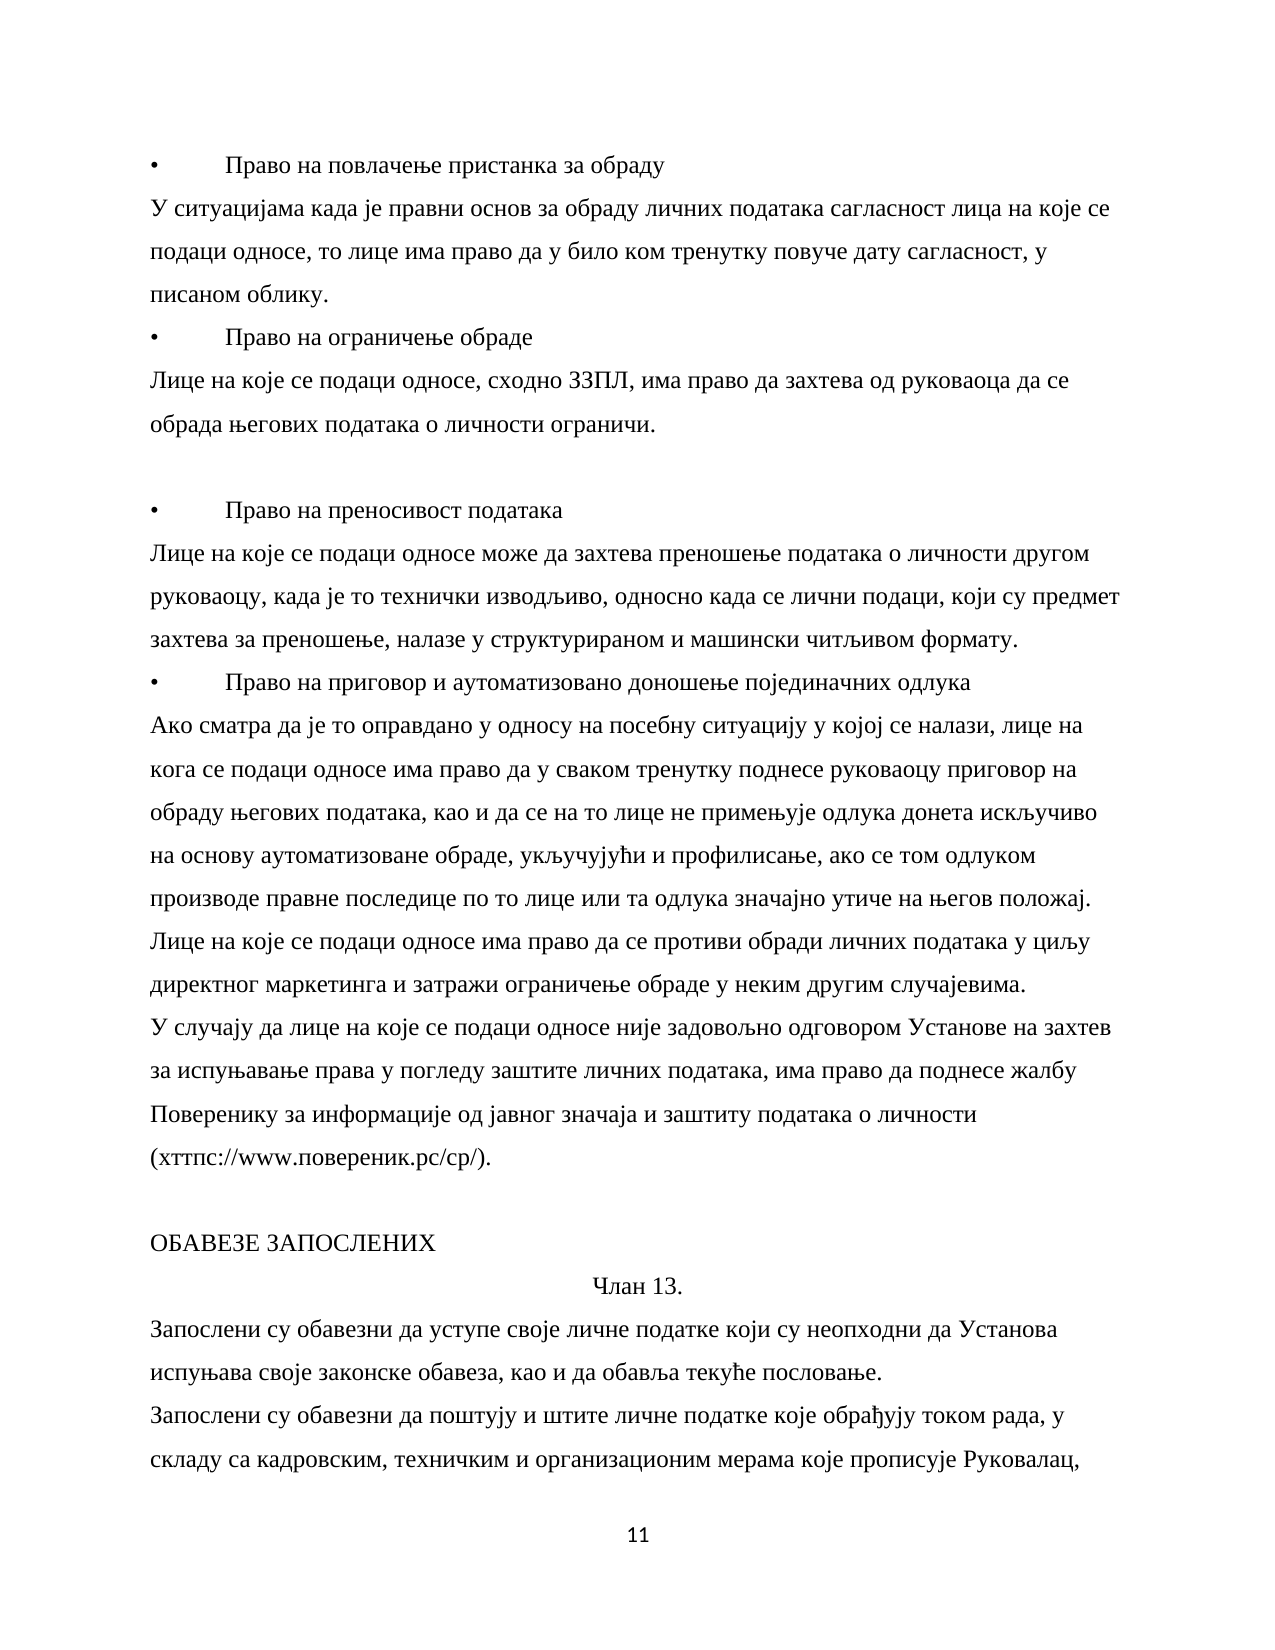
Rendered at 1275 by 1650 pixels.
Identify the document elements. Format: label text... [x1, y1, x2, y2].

text • Право на повлачење пристанка за обраду [150, 150, 1125, 179]
text обрада његових података о личности ограничи. [150, 409, 1125, 437]
text Ако сматра да је то оправдано у односу на посебну ситуацију у којој се налази, лице на кога се подаци односе има право да у сваком тренутку поднесе руковаоцу приговор на обраду његових података, као и да се на то лице не примењује одлука донета искључиво на основу аутоматизоване обраде, укључујући и профилисање, ако се том одлуком производе правне последице по то лице или та одлука значајно утиче на његов положај. [150, 711, 1125, 912]
text ОБАВЕЗЕ ЗАПОСЛЕНИХ [150, 1228, 1125, 1257]
text У ситуацијама када је правни основ за обраду личних података сагласност лица на које се подаци односе, то лице има право да у било ком тренутку повуче дату сагласност, у писаном облику. [150, 193, 1125, 308]
text • Право на приговор и аутоматизовано доношење појединачних одлука [150, 667, 1125, 696]
text Члан 13. [150, 1271, 1125, 1300]
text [150, 1401, 1125, 1472]
text • Право на ограничење обраде [150, 322, 1125, 351]
text У случају да лице на које се подаци односе није задовољно одговором Установе на захтев за испуњавање права у погледу заштите личних података, има право да поднесе жалбу Поверенику за информације од јавног значаја и заштиту података о личности (хттпс://www.повереник.рс/ср/). [150, 1012, 1125, 1171]
text Лице на које се подаци односе може да захтева преношење података о личности другом руковаоцу, када је то технички изводљиво, односно када се лични подаци, који су предмет захтева за преношење, налазе у структурираном и машински читљивом формату. [150, 538, 1125, 653]
text Запослени су обавезни да уступе своје личне податке који су неопходни да Установа испуњава своје законске обавеза, као и да обавља текуће пословање. [150, 1314, 1125, 1386]
text Лице на које се подаци односе има право да се противи обради личних података у циљу директног маркетинга и затражи ограничење обраде у неким другим случајевима. [150, 926, 1125, 998]
text • Право на преносивост података [150, 495, 1125, 524]
text Лице на које се подаци односе, сходно ЗЗПЛ, има право да захтева од руковаоца да се [150, 366, 1125, 394]
